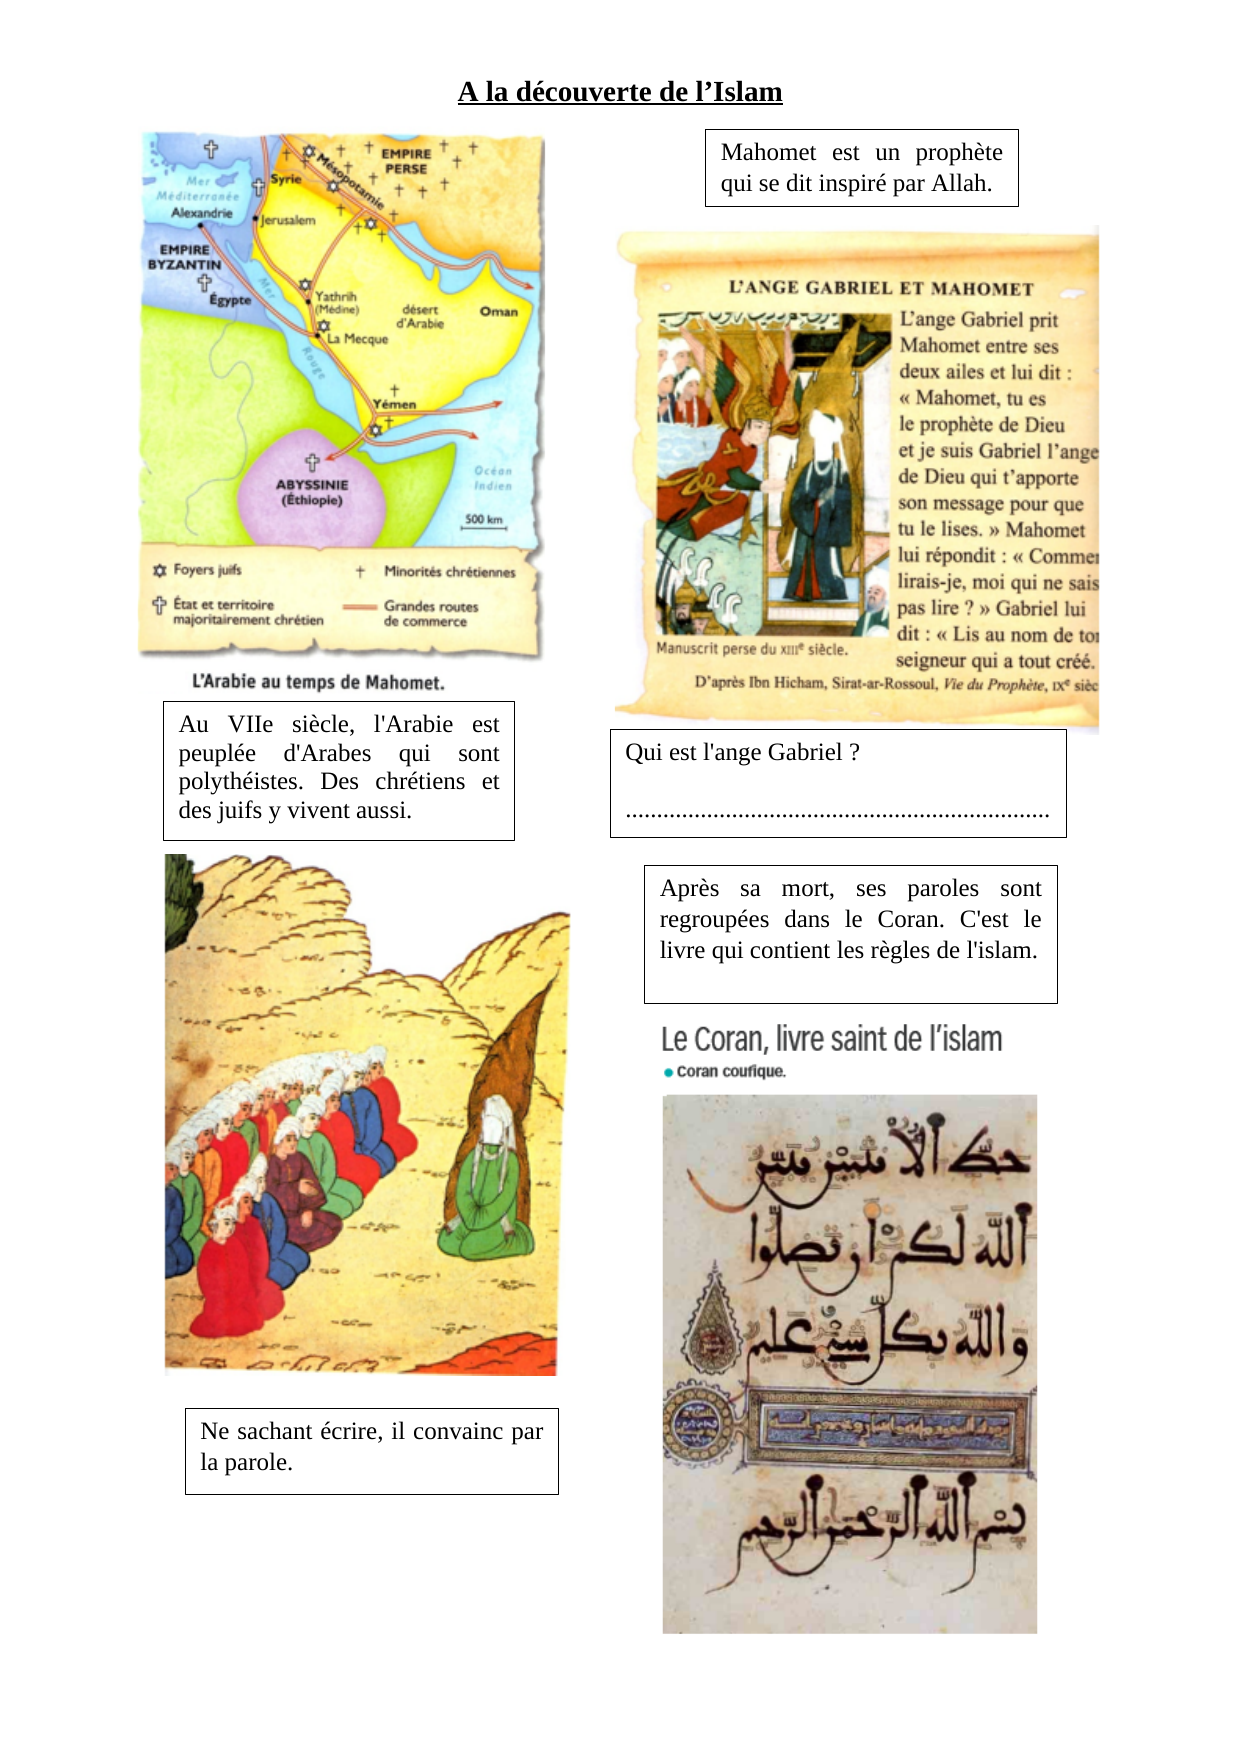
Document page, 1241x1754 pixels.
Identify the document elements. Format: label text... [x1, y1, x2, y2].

picture [655, 1023, 1040, 1638]
picture [614, 225, 1104, 735]
text A la découverte de l’Islam [75, 74, 1165, 107]
picture [157, 854, 571, 1376]
picture [137, 126, 546, 697]
